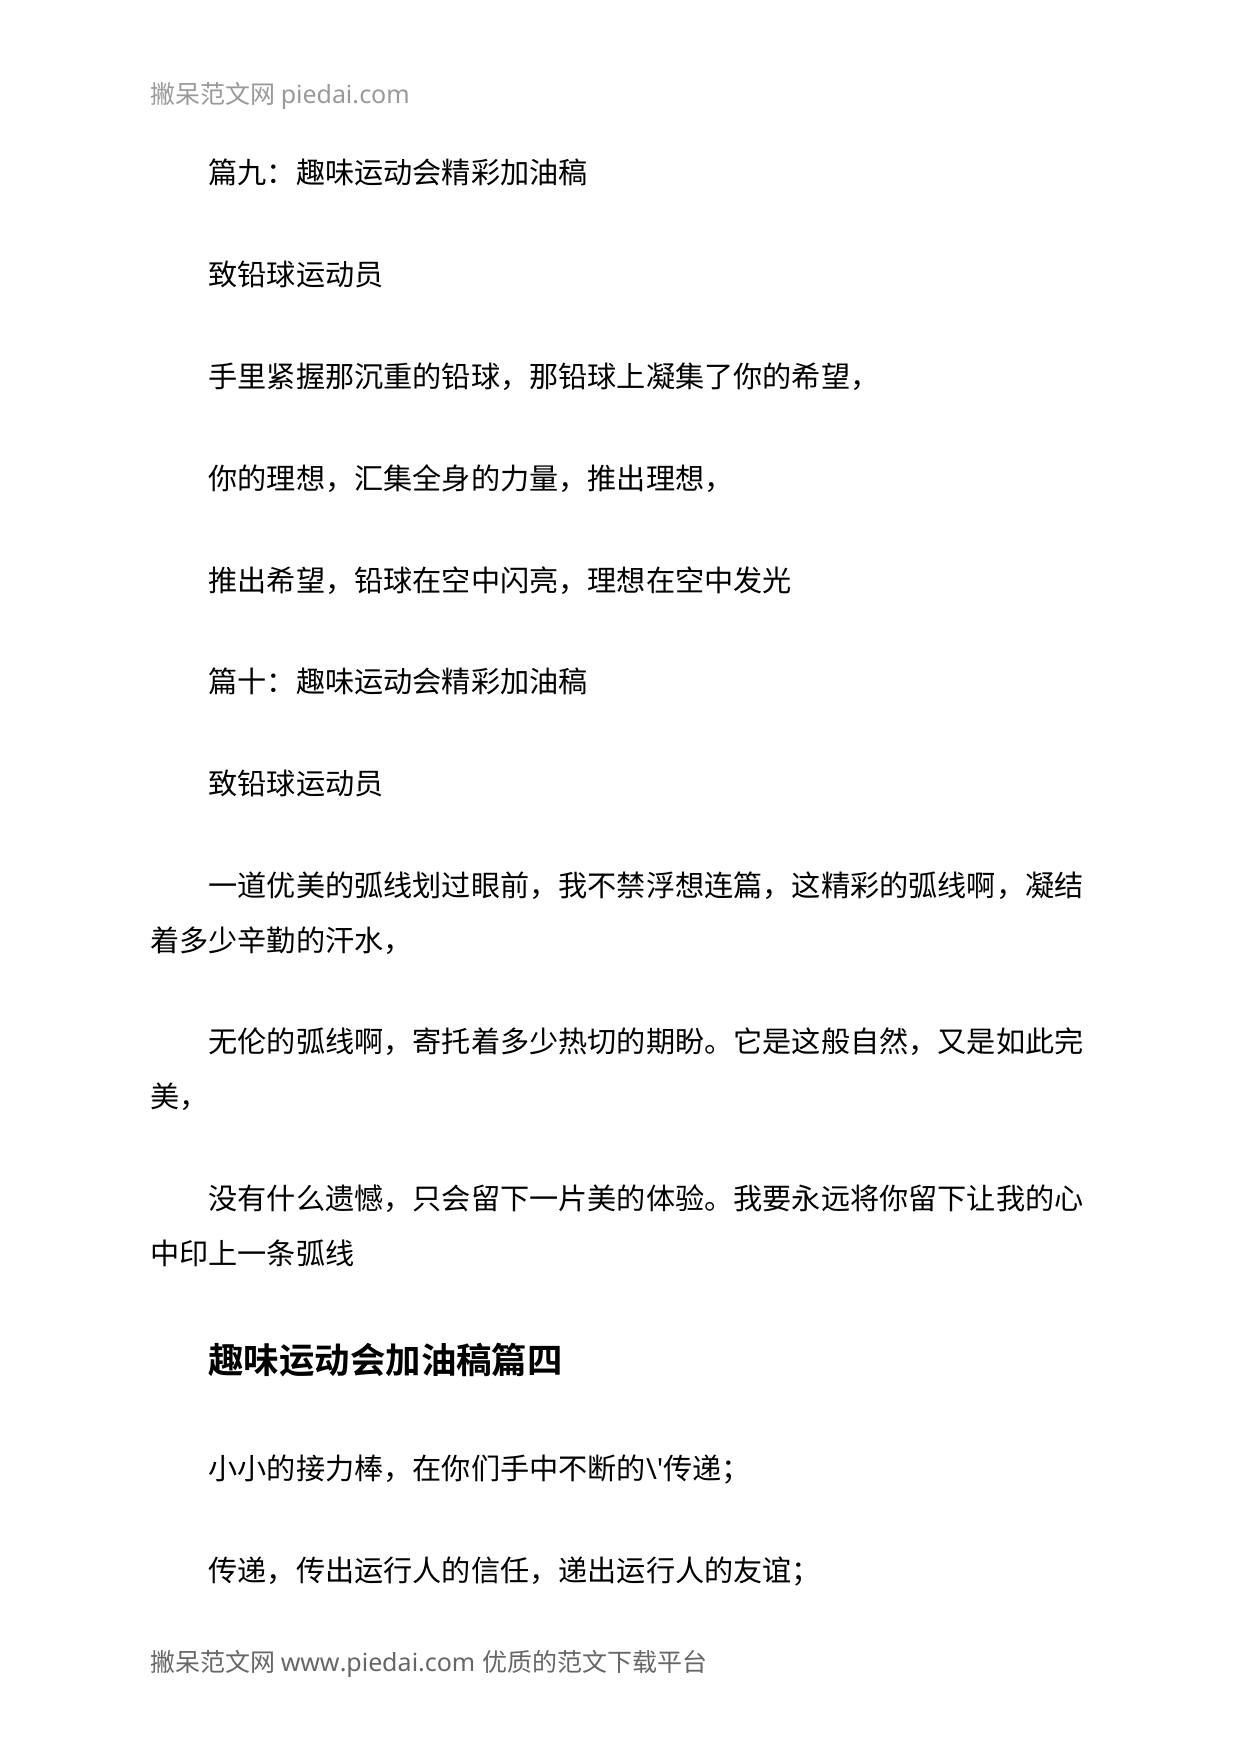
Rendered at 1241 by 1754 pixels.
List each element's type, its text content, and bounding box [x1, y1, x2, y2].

text 你的理想，汇集全身的力量，推出理想， [150, 455, 1090, 498]
text 传递，传出运行人的信任，递出运行人的友谊； [150, 1548, 1090, 1590]
text 致铅球运动员 [150, 252, 1090, 294]
text 致铅球运动员 [150, 761, 1090, 803]
text 趣味运动会加油稿篇四 [150, 1332, 1090, 1384]
text 无伦的弧线啊，寄托着多少热切的期盼。它是这般自然，又是如此完美， [150, 1019, 1090, 1116]
text 推出希望，铅球在空中闪亮，理想在空中发光 [150, 557, 1090, 599]
text 小小的接力棒，在你们手中不断的\'传递； [150, 1446, 1090, 1488]
text 一道优美的弧线划过眼前，我不禁浮想连篇，这精彩的弧线啊，凝结着多少辛勤的汗水， [150, 862, 1090, 959]
text 篇九：趣味运动会精彩加油稿 [150, 150, 1090, 192]
text 没有什么遗憾，只会留下一片美的体验。我要永远将你留下让我的心中印上一条弧线 [150, 1176, 1090, 1273]
text 手里紧握那沉重的铅球，那铅球上凝集了你的希望， [150, 353, 1090, 396]
text 篇十：趣味运动会精彩加油稿 [150, 659, 1090, 701]
